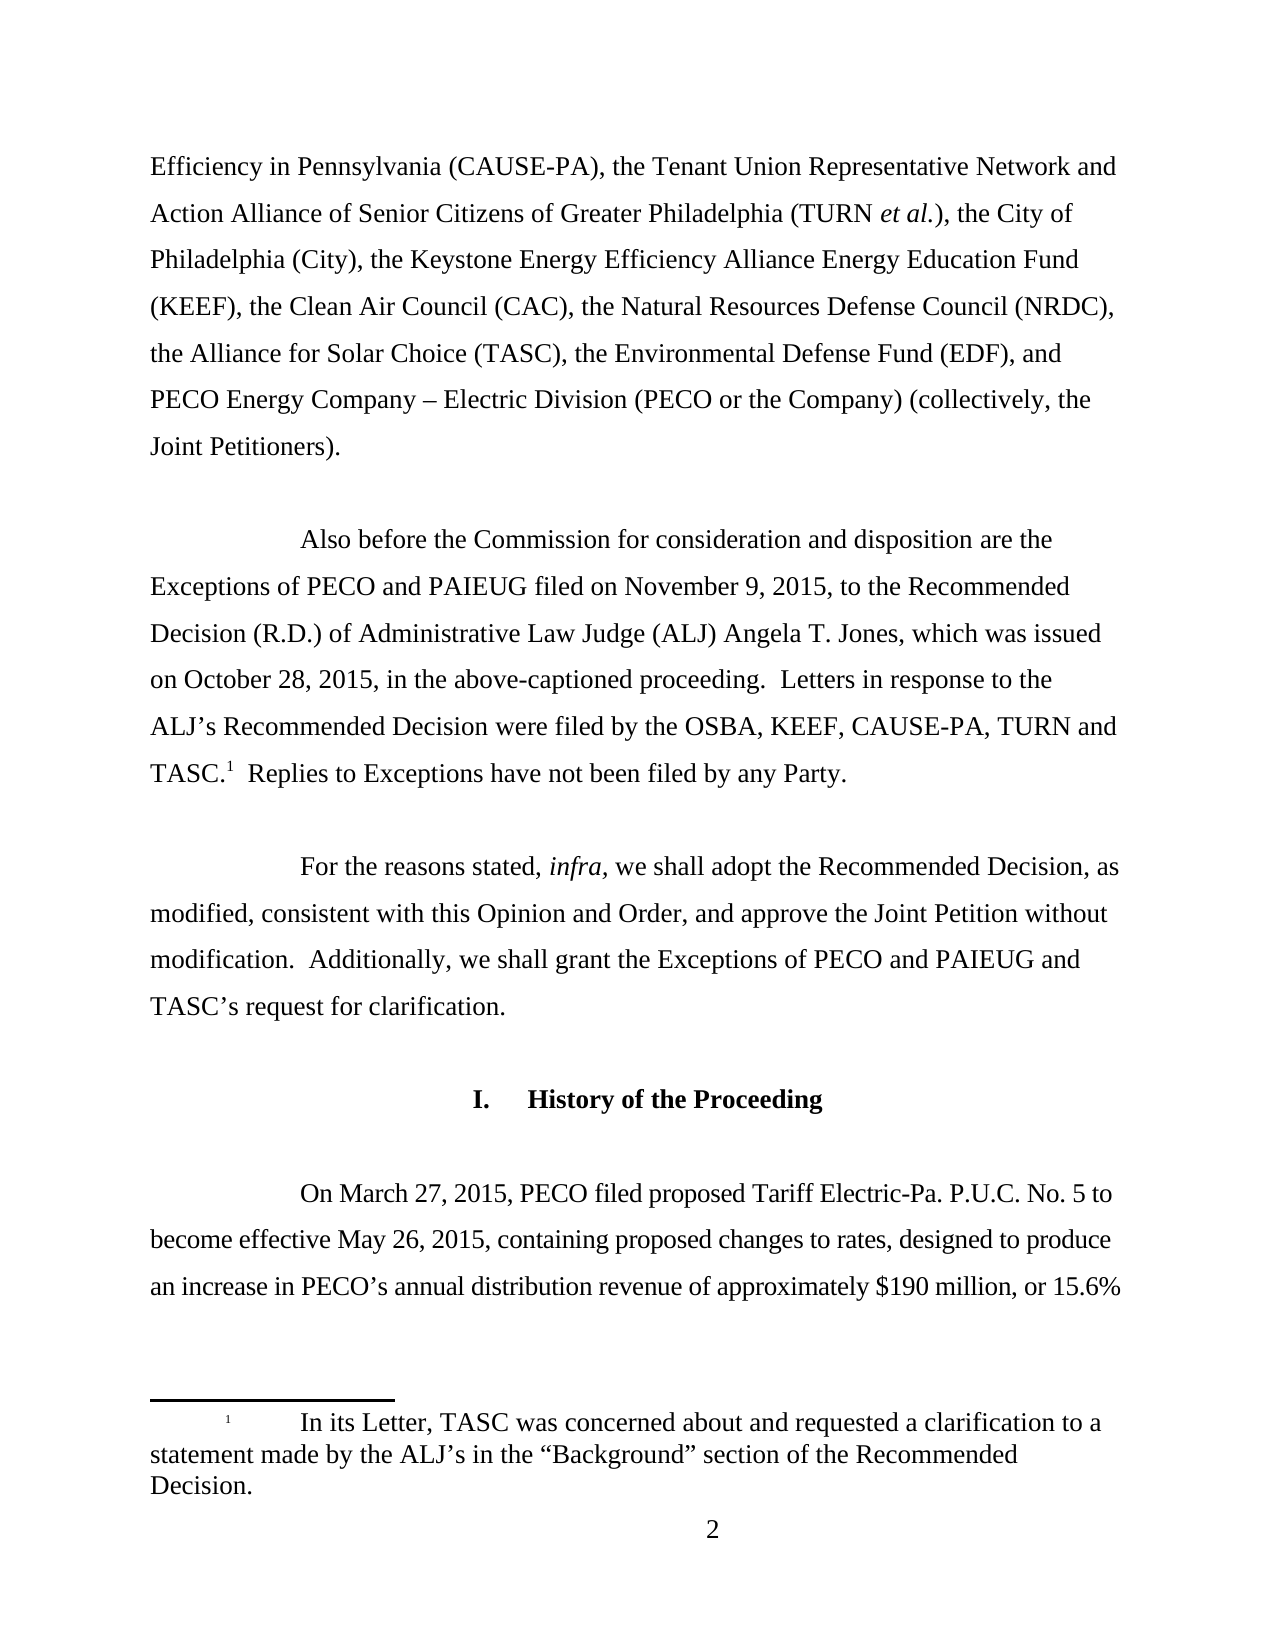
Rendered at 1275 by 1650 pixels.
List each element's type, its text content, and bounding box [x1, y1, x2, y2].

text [150, 150, 1125, 461]
text For the reasons stated, infra, we shall adopt the Recommended Decision, as modified, consistent with this Opinion and Order, and approve the Joint Petition without modification. Additionally, we shall grant the Exceptions of PECO and PAIEUG and TASC’s request for clarification. [150, 850, 1125, 1021]
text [150, 1177, 1125, 1301]
text Also before the Commission for consideration and disposition are the Exceptions of PECO and PAIEUG filed on November 9, 2015, to the Recommended Decision (R.D.) of Administrative Law Judge (ALJ) Angela T. Jones, which was issued on October 28, 2015, in the above-captioned proceeding. Letters in response to the ALJ’s Recommended Decision were filed by the OSBA, KEEF, CAUSE-PA, TURN and TASC. Replies to Exceptions have not been filed by any Party. [150, 523, 1125, 788]
subtitle History of the Proceeding [187, 1083, 1125, 1114]
